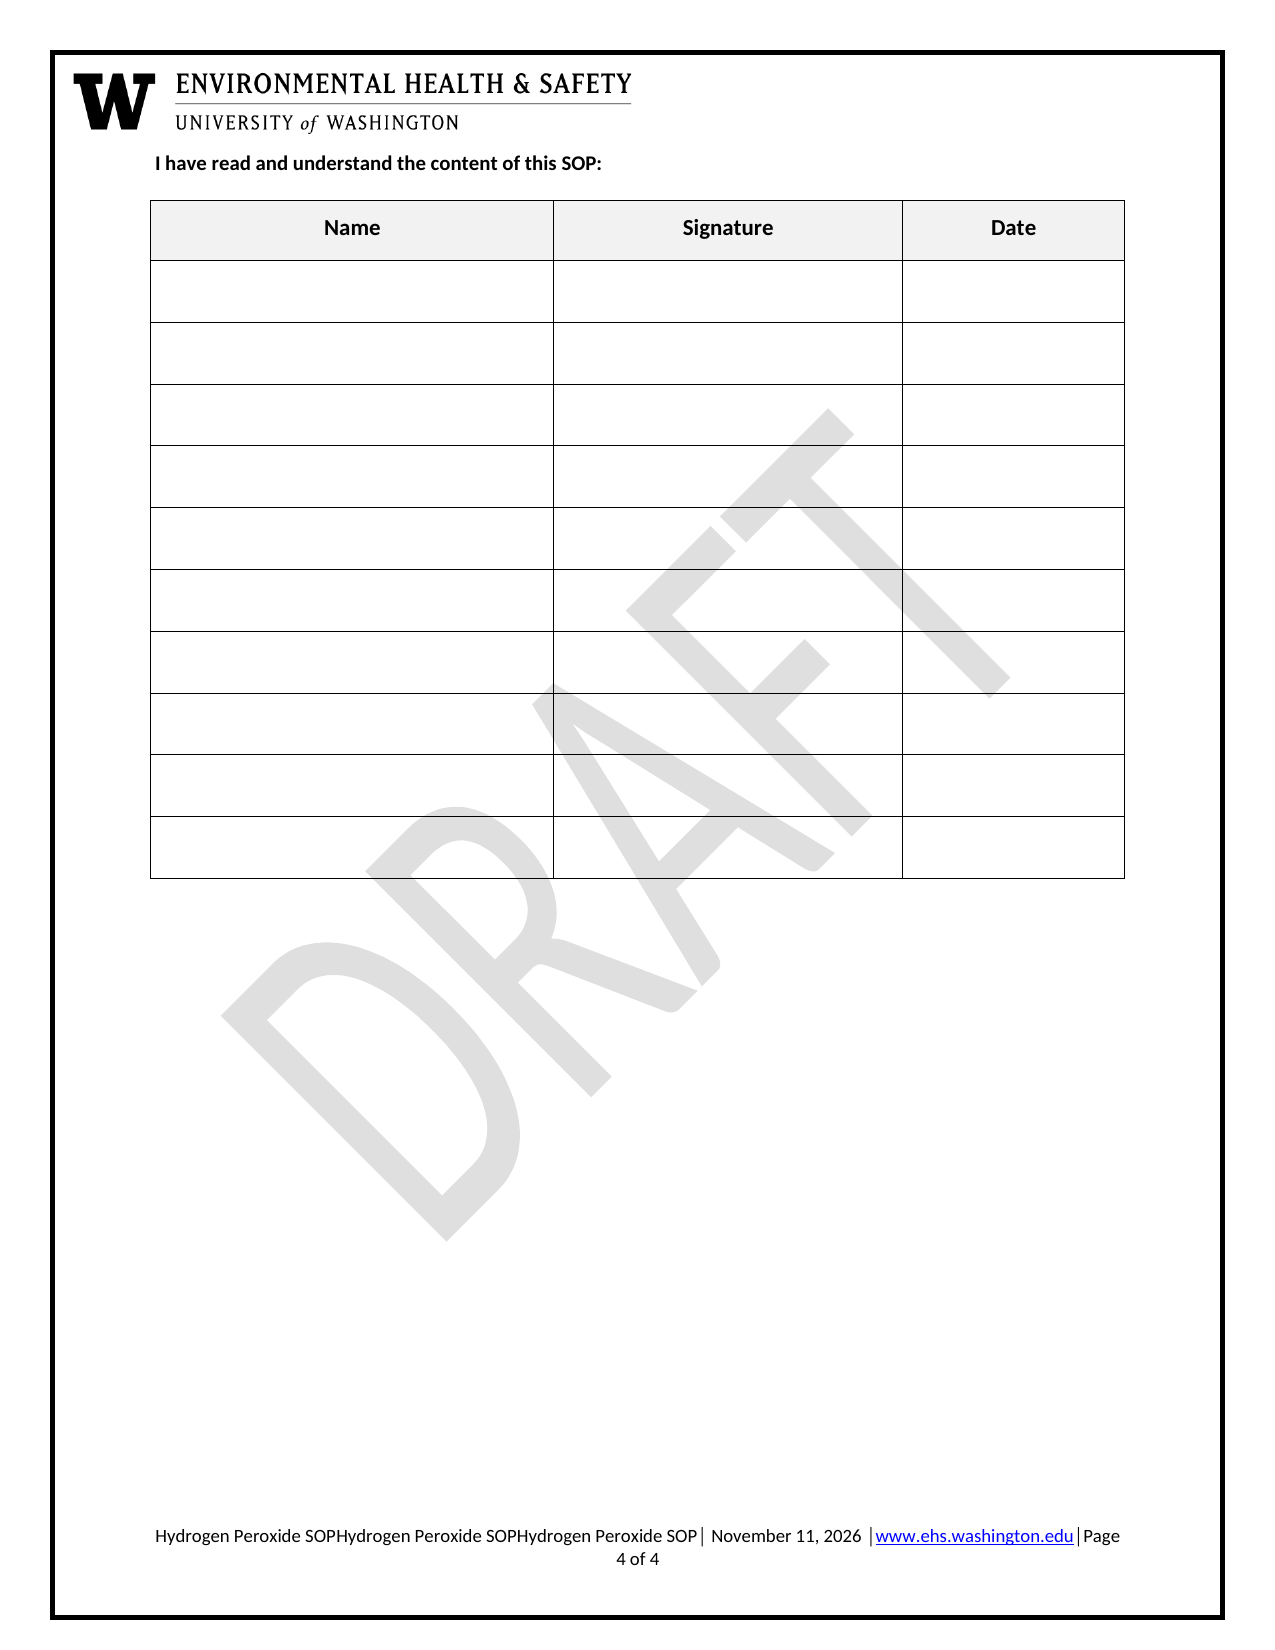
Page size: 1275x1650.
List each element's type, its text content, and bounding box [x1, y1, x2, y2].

table_cell [554, 508, 902, 569]
table_cell [903, 323, 1124, 383]
table_cell [151, 632, 553, 692]
text I have read and understand the content of this SOP: [150, 150, 1125, 175]
table_cell [151, 694, 553, 754]
table_cell [903, 632, 1124, 692]
table_cell [554, 632, 902, 692]
table_cell [554, 261, 902, 322]
table_cell [903, 508, 1124, 569]
table_cell [903, 385, 1124, 445]
table_cell [151, 446, 553, 507]
table_cell [151, 570, 553, 631]
table_cell [903, 446, 1124, 507]
table_header Date [903, 201, 1124, 260]
table_cell [554, 570, 902, 631]
table_cell [151, 261, 553, 322]
picture [73, 73, 632, 134]
table_cell [554, 817, 902, 878]
table_header Name [151, 201, 553, 260]
table_cell [151, 817, 553, 878]
table_cell [554, 694, 902, 754]
table_cell [903, 570, 1124, 631]
table_cell [554, 385, 902, 445]
table_cell [554, 446, 902, 507]
table_cell [903, 817, 1124, 878]
table_cell [151, 508, 553, 569]
table_cell [903, 261, 1124, 322]
table_cell [151, 755, 553, 816]
table_cell [554, 755, 902, 816]
table_cell [903, 694, 1124, 754]
table_cell [554, 323, 902, 383]
table_cell [903, 755, 1124, 816]
table_header Signature [554, 201, 902, 260]
table_cell [151, 323, 553, 383]
table_cell [151, 385, 553, 445]
